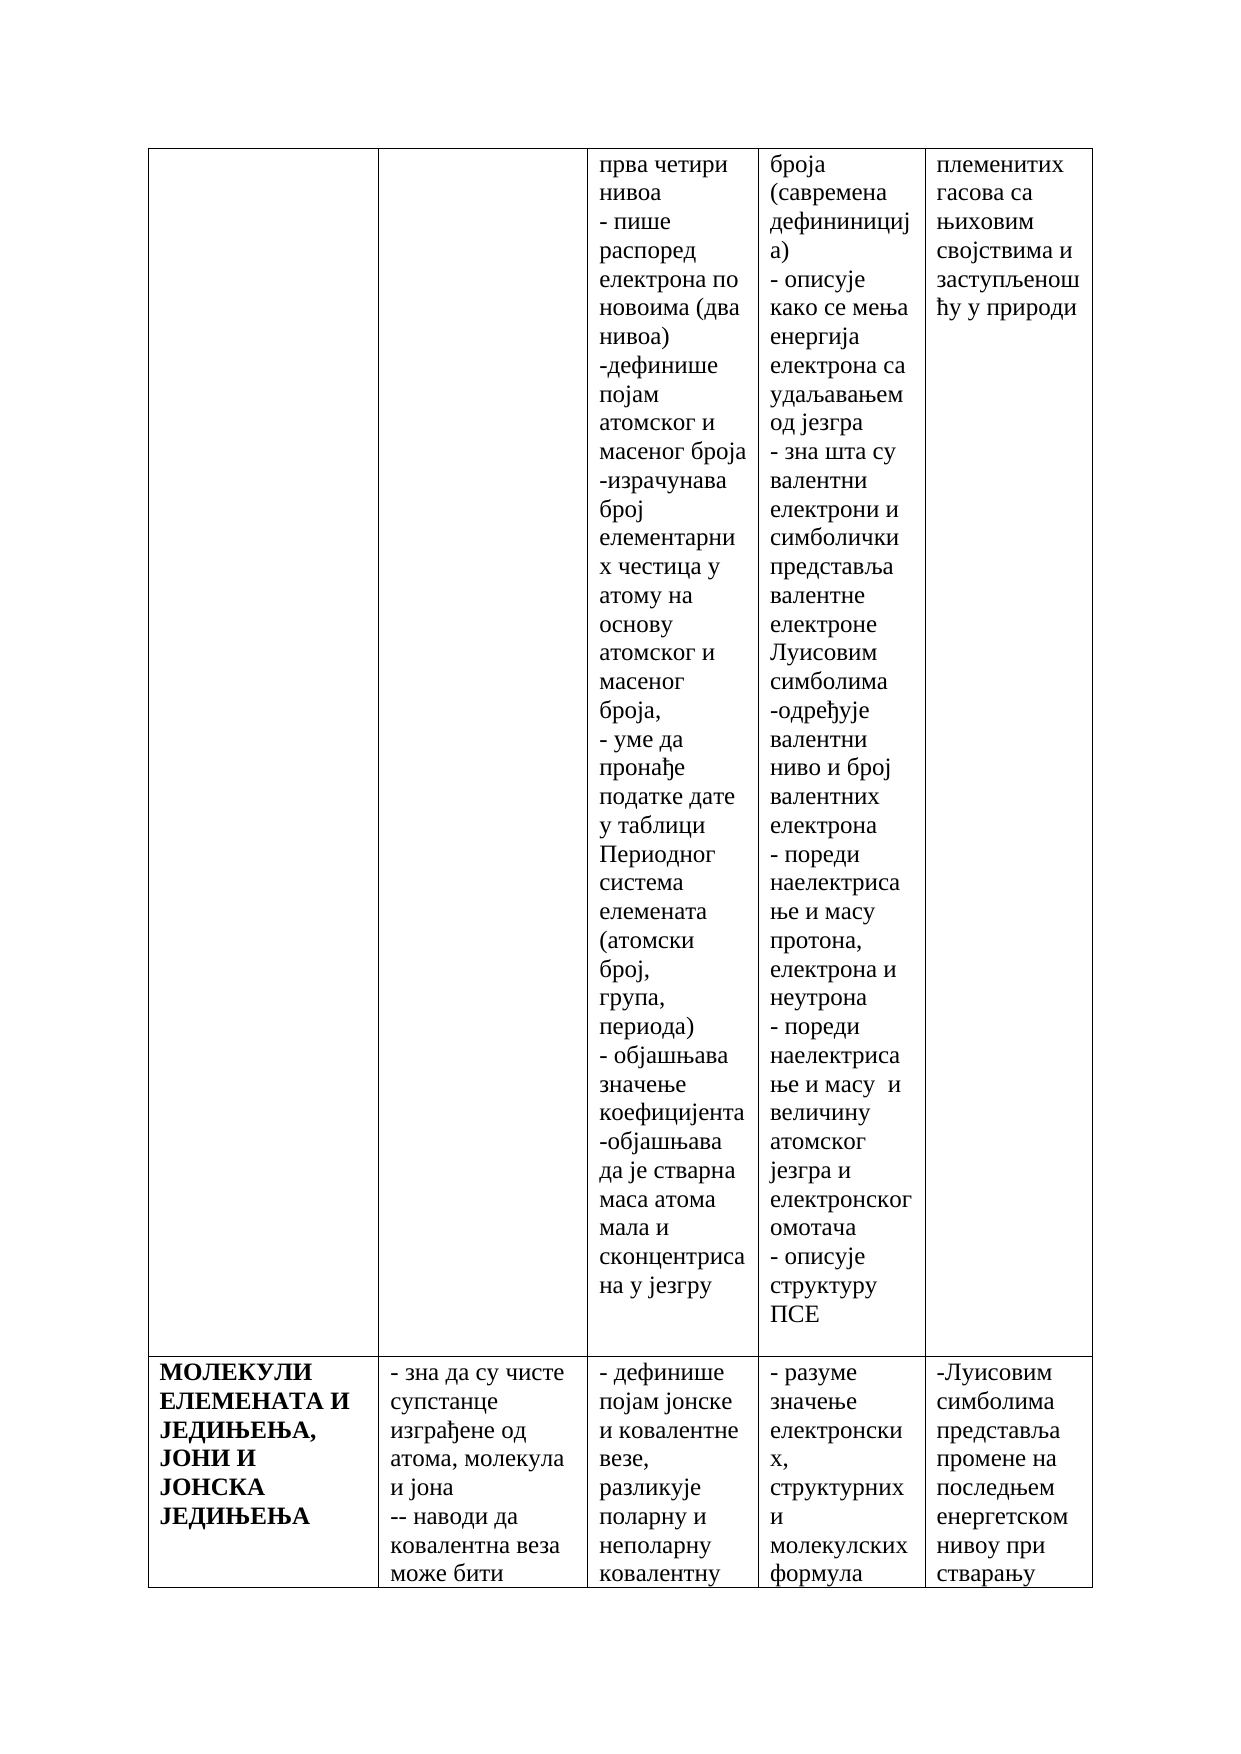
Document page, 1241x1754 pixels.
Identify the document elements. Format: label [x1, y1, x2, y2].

table_cell [759, 149, 925, 1356]
table_cell [588, 149, 758, 1356]
table_cell [379, 1357, 587, 1587]
table_cell [926, 149, 1092, 1356]
table_cell [149, 149, 378, 1356]
table_cell [759, 1357, 925, 1587]
table_cell [588, 1357, 758, 1587]
table_cell [149, 1357, 378, 1587]
table_cell [926, 1357, 1092, 1587]
table_cell [379, 149, 587, 1356]
